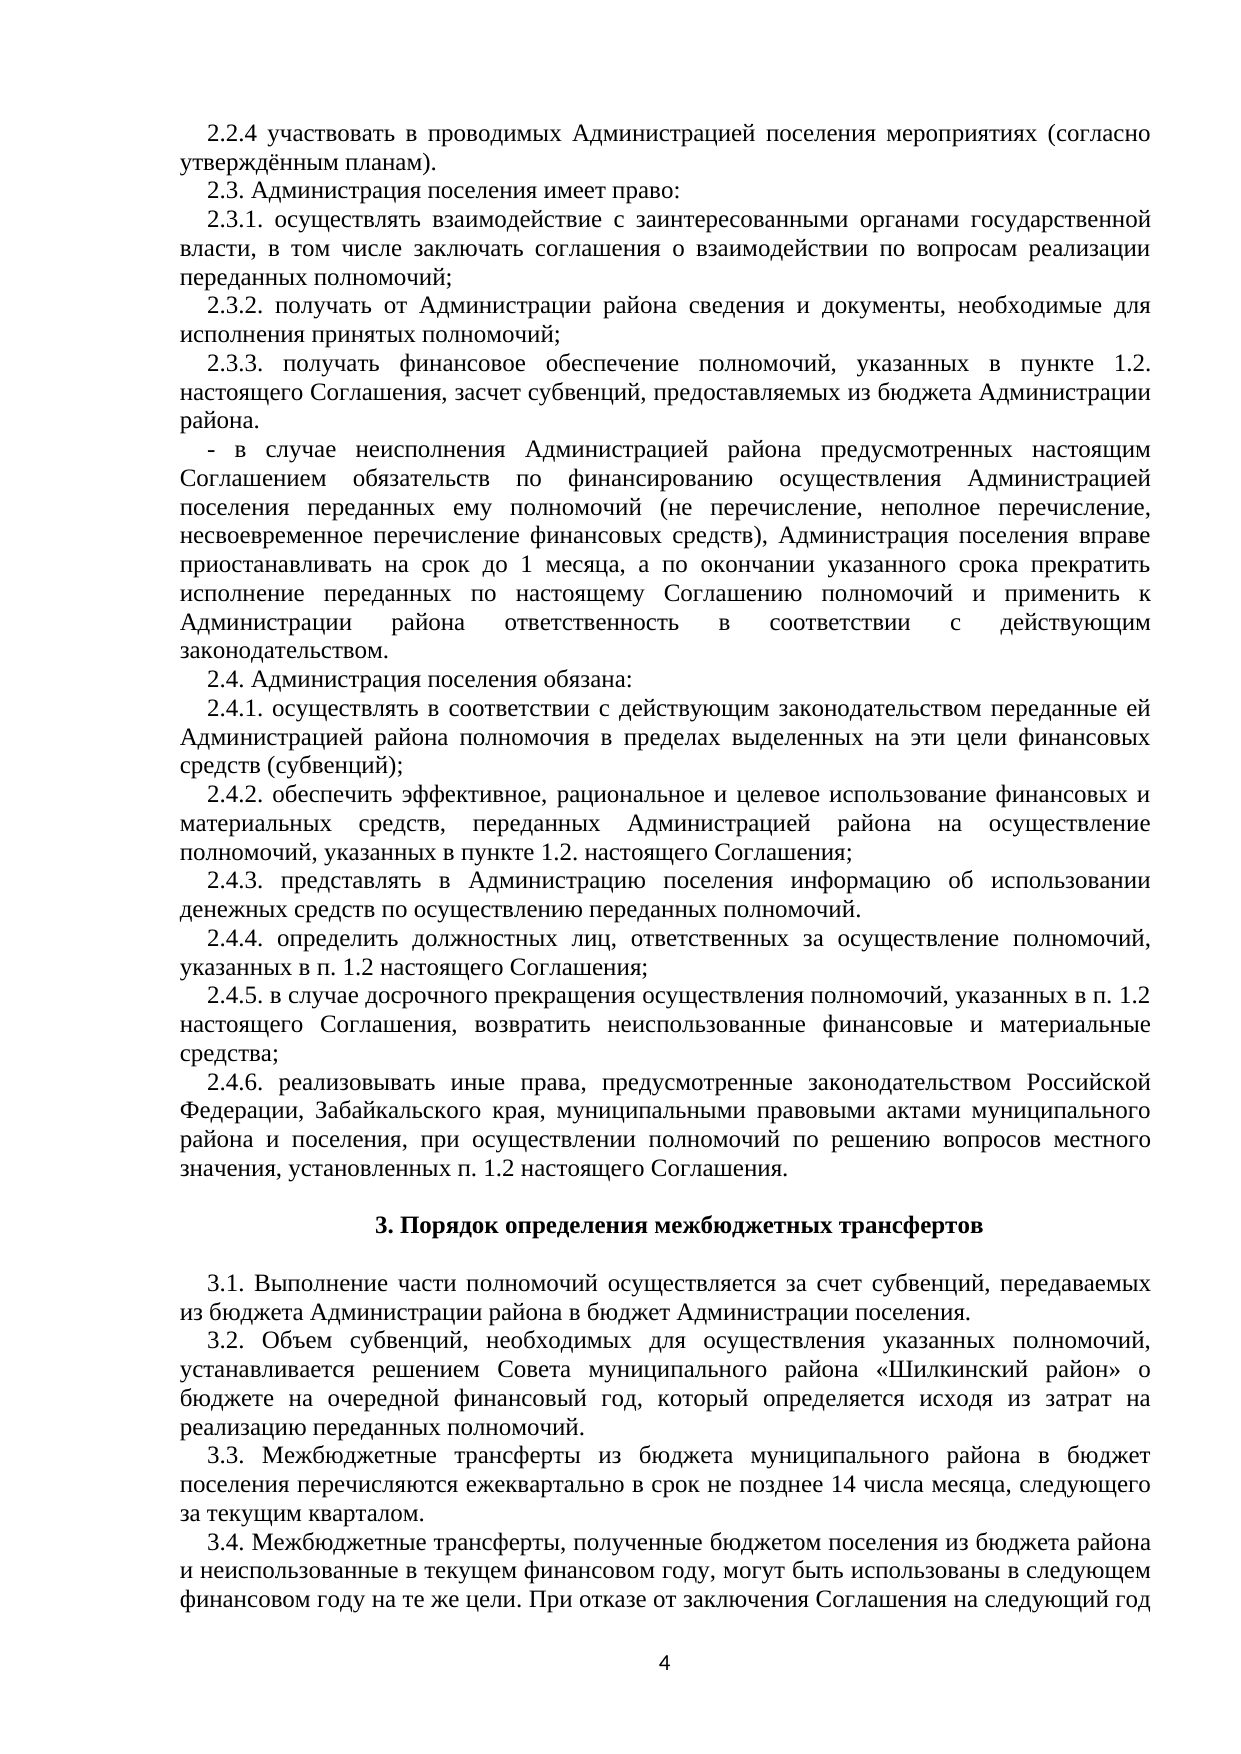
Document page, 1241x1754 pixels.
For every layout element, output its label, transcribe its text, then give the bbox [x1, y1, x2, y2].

text 3. Порядок определения межбюджетных трансфертов [179, 1211, 1152, 1239]
text 2.4.3. представлять в Администрацию поселения информацию об использовании денежных средств по осуществлению переданных полномочий. [179, 866, 1152, 923]
text 3.1. Выполнение части полномочий осуществляется за счет субвенций, передаваемых из бюджета Администрации района в бюджет Администрации поселения. [179, 1268, 1152, 1326]
text 2.4.5. в случае досрочного прекращения осуществления полномочий, указанных в п. 1.2 настоящего Соглашения, возвратить неиспользованные финансовые и материальные средства; [179, 981, 1152, 1067]
text 2.3.3. получать финансовое обеспечение полномочий, указанных в пункте 1.2. настоящего Соглашения, засчет субвенций, предоставляемых из бюджета Администрации района. [179, 348, 1152, 434]
text 2.4.4. определить должностных лиц, ответственных за осуществление полномочий, указанных в п. 1.2 настоящего Соглашения; [179, 923, 1152, 981]
text 2.4.2. обеспечить эффективное, рациональное и целевое использование финансовых и материальных средств, переданных Администрацией района на осуществление полномочий, указанных в пункте 1.2. настоящего Соглашения; [179, 779, 1152, 866]
text 3.2. Объем субвенций, необходимых для осуществления указанных полномочий, устанавливается решением Совета муниципального района «Шилкинский район» о бюджете на очередной финансовый год, который определяется исходя из затрат на реализацию переданных полномочий. [179, 1326, 1152, 1441]
text - в случае неисполнения Администрацией района предусмотренных настоящим Соглашением обязательств по финансированию осуществления Администрацией поселения переданных ему полномочий (не перечисление, неполное перечисление, несвоевременное перечисление финансовых средств), Администрация поселения вправе приостанавливать на срок до 1 месяца, а по окончании указанного срока прекратить исполнение переданных по настоящему Соглашению полномочий и применить к Администрации района ответственность в соответствии с действующим законодательством. [179, 434, 1152, 664]
text 3.3. Межбюджетные трансферты из бюджета муниципального района в бюджет поселения перечисляются ежеквартально в срок не позднее 14 числа месяца, следующего за текущим кварталом. [179, 1441, 1152, 1527]
text 2.2.4 участвовать в проводимых Администрацией поселения мероприятиях (согласно утверждённым планам). [179, 118, 1152, 176]
text 2.3. Администрация поселения имеет право: [179, 176, 1152, 204]
text 2.4. Администрация поселения обязана: [179, 664, 1152, 693]
text 2.3.1. осуществлять взаимодействие с заинтересованными органами государственной власти, в том числе заключать соглашения о взаимодействии по вопросам реализации переданных полномочий; [179, 204, 1152, 291]
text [179, 1527, 1152, 1613]
text 2.4.1. осуществлять в соответствии с действующим законодательством переданные ей Администрацией района полномочия в пределах выделенных на эти цели финансовых средств (субвенций); [179, 693, 1152, 779]
text 2.3.2. получать от Администрации района сведения и документы, необходимые для исполнения принятых полномочий; [179, 291, 1152, 348]
text 2.4.6. реализовывать иные права, предусмотренные законодательством Российской Федерации, Забайкальского края, муниципальными правовыми актами муниципального района и поселения, при осуществлении полномочий по решению вопросов местного значения, установленных п. 1.2 настоящего Соглашения. [179, 1067, 1152, 1182]
